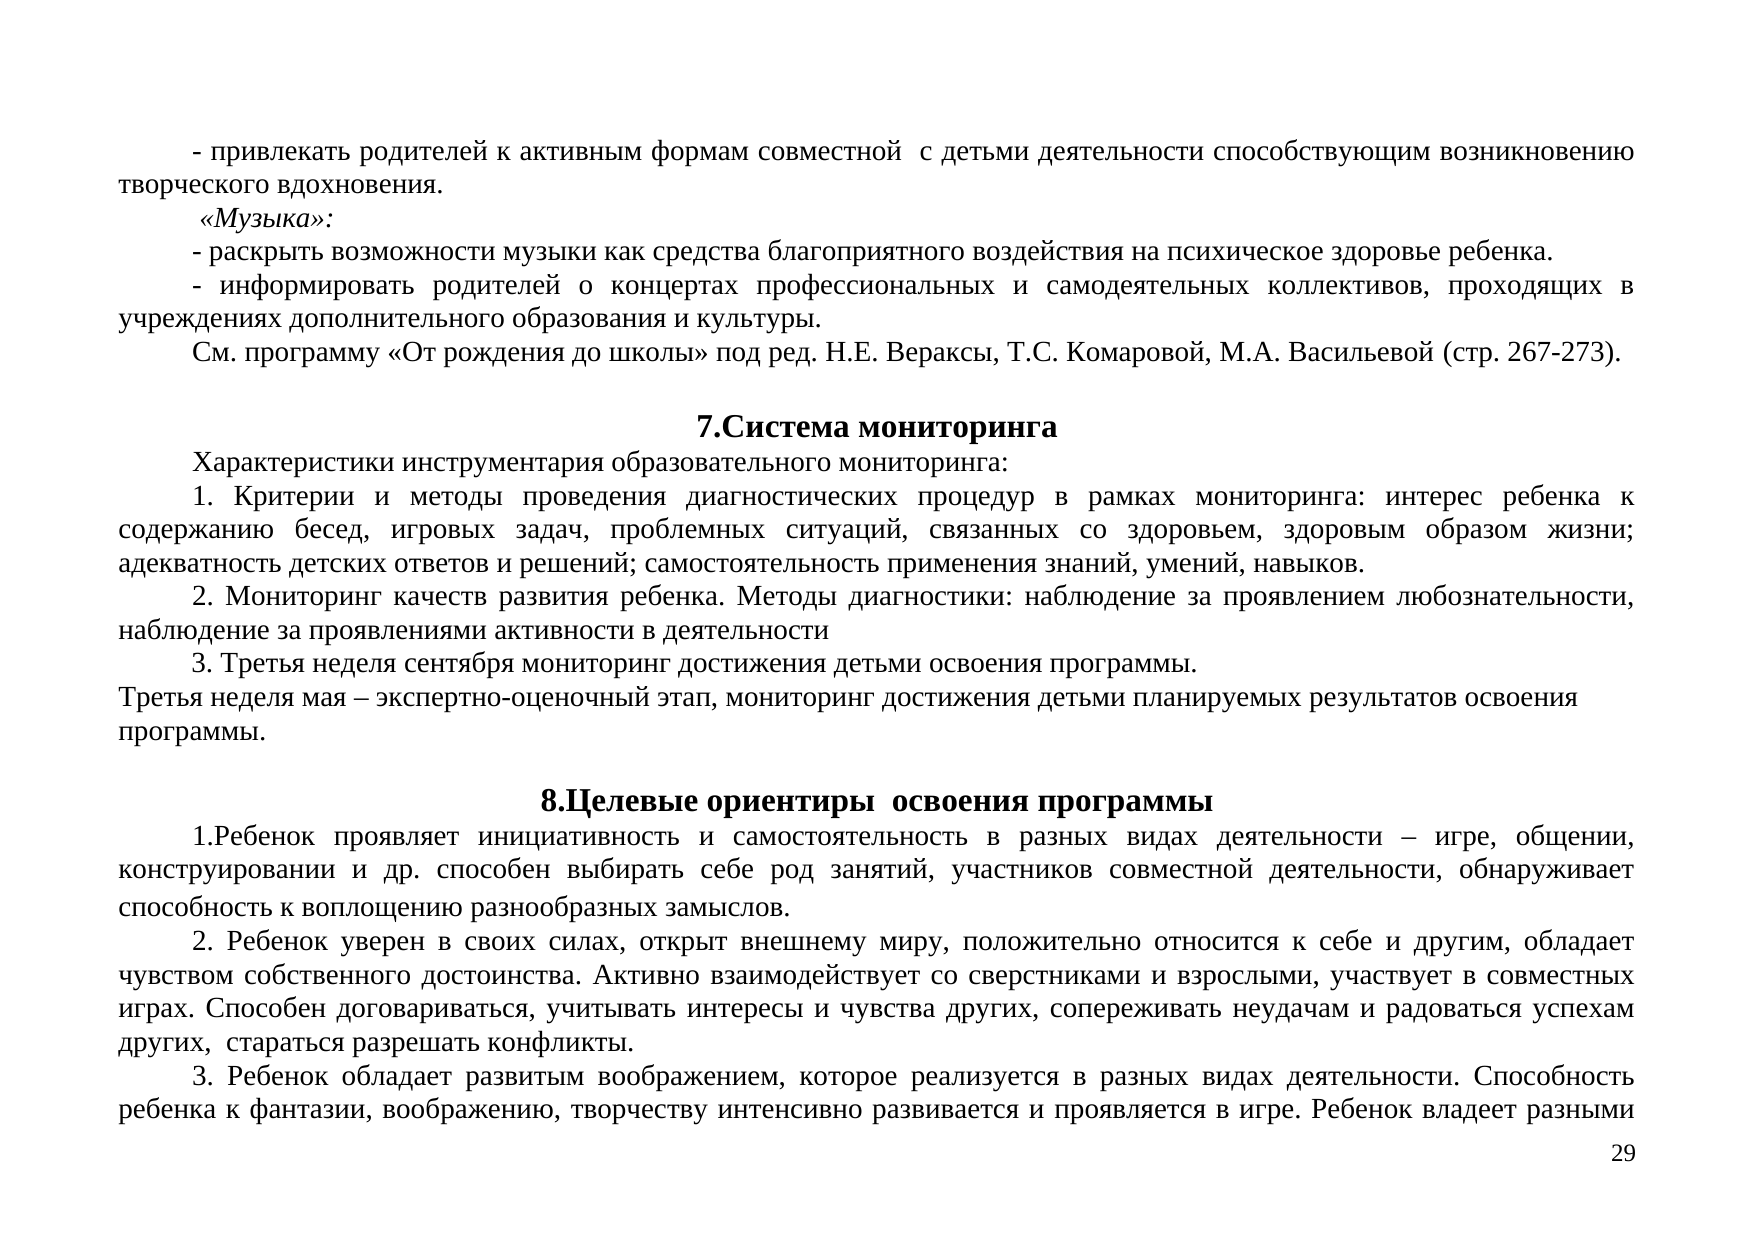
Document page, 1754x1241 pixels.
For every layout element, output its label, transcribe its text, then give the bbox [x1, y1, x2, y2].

text См. программу «От рождения до школы» под ред. Н.Е. Вераксы, Т.С. Комаровой, М.А. Васильевой (стр. 267-273). [118, 334, 1636, 368]
text Характеристики инструментария образовательного мониторинга: [118, 444, 1636, 478]
text 1. Критерии и методы проведения диагностических процедур в рамках мониторинга: интерес ребенка к содержанию бесед, игровых задач, проблемных ситуаций, связанных со здоровьем, здоровым образом жизни; адекватность детских ответов и решений; самостоятельность применения знаний, умений, навыков. [118, 478, 1636, 578]
text - информировать родителей о концертах профессиональных и самодеятельных коллективов, проходящих в учреждениях дополнительного образования и культуры. [118, 267, 1636, 334]
text 1.Ребенок проявляет инициативность и самостоятельность в разных видах деятельности – игре, общении, конструировании и др. способен выбирать себе род занятий, участников совместной деятельности, обнаруживает способность к воплощению разнообразных замыслов. [118, 818, 1636, 923]
text 8.Целевые ориентиры освоения программы [118, 780, 1636, 818]
text 2. Ребенок уверен в своих силах, открыт внешнему миру, положительно относится к себе и другим, обладает чувством собственного достоинства. Активно взаимодействует со сверстниками и взрослыми, участвует в совместных играх. Способен договариваться, учитывать интересы и чувства других, сопереживать неудачам и радоваться успехам других, стараться разрешать конфликты. [118, 923, 1636, 1058]
text - раскрыть возможности музыки как средства благоприятного воздействия на психическое здоровье ребенка. [118, 233, 1636, 267]
text 3. Третья неделя сентября мониторинг достижения детьми освоения программы. [118, 646, 1636, 679]
text - привлекать родителей к активным формам совместной с детьми деятельности способствующим возникновению творческого вдохновения. [118, 133, 1636, 200]
text 2. Мониторинг качеств развития ребенка. Методы диагностики: наблюдение за проявлением любознательности, наблюдение за проявлениями активности в деятельности [118, 578, 1636, 646]
text «Музыка»: [118, 200, 1636, 233]
text 7.Система мониторинга [118, 406, 1636, 444]
text Третья неделя мая – экспертно-оценочный этап, мониторинг достижения детьми планируемых результатов освоения программы. [118, 679, 1636, 746]
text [118, 1058, 1636, 1125]
